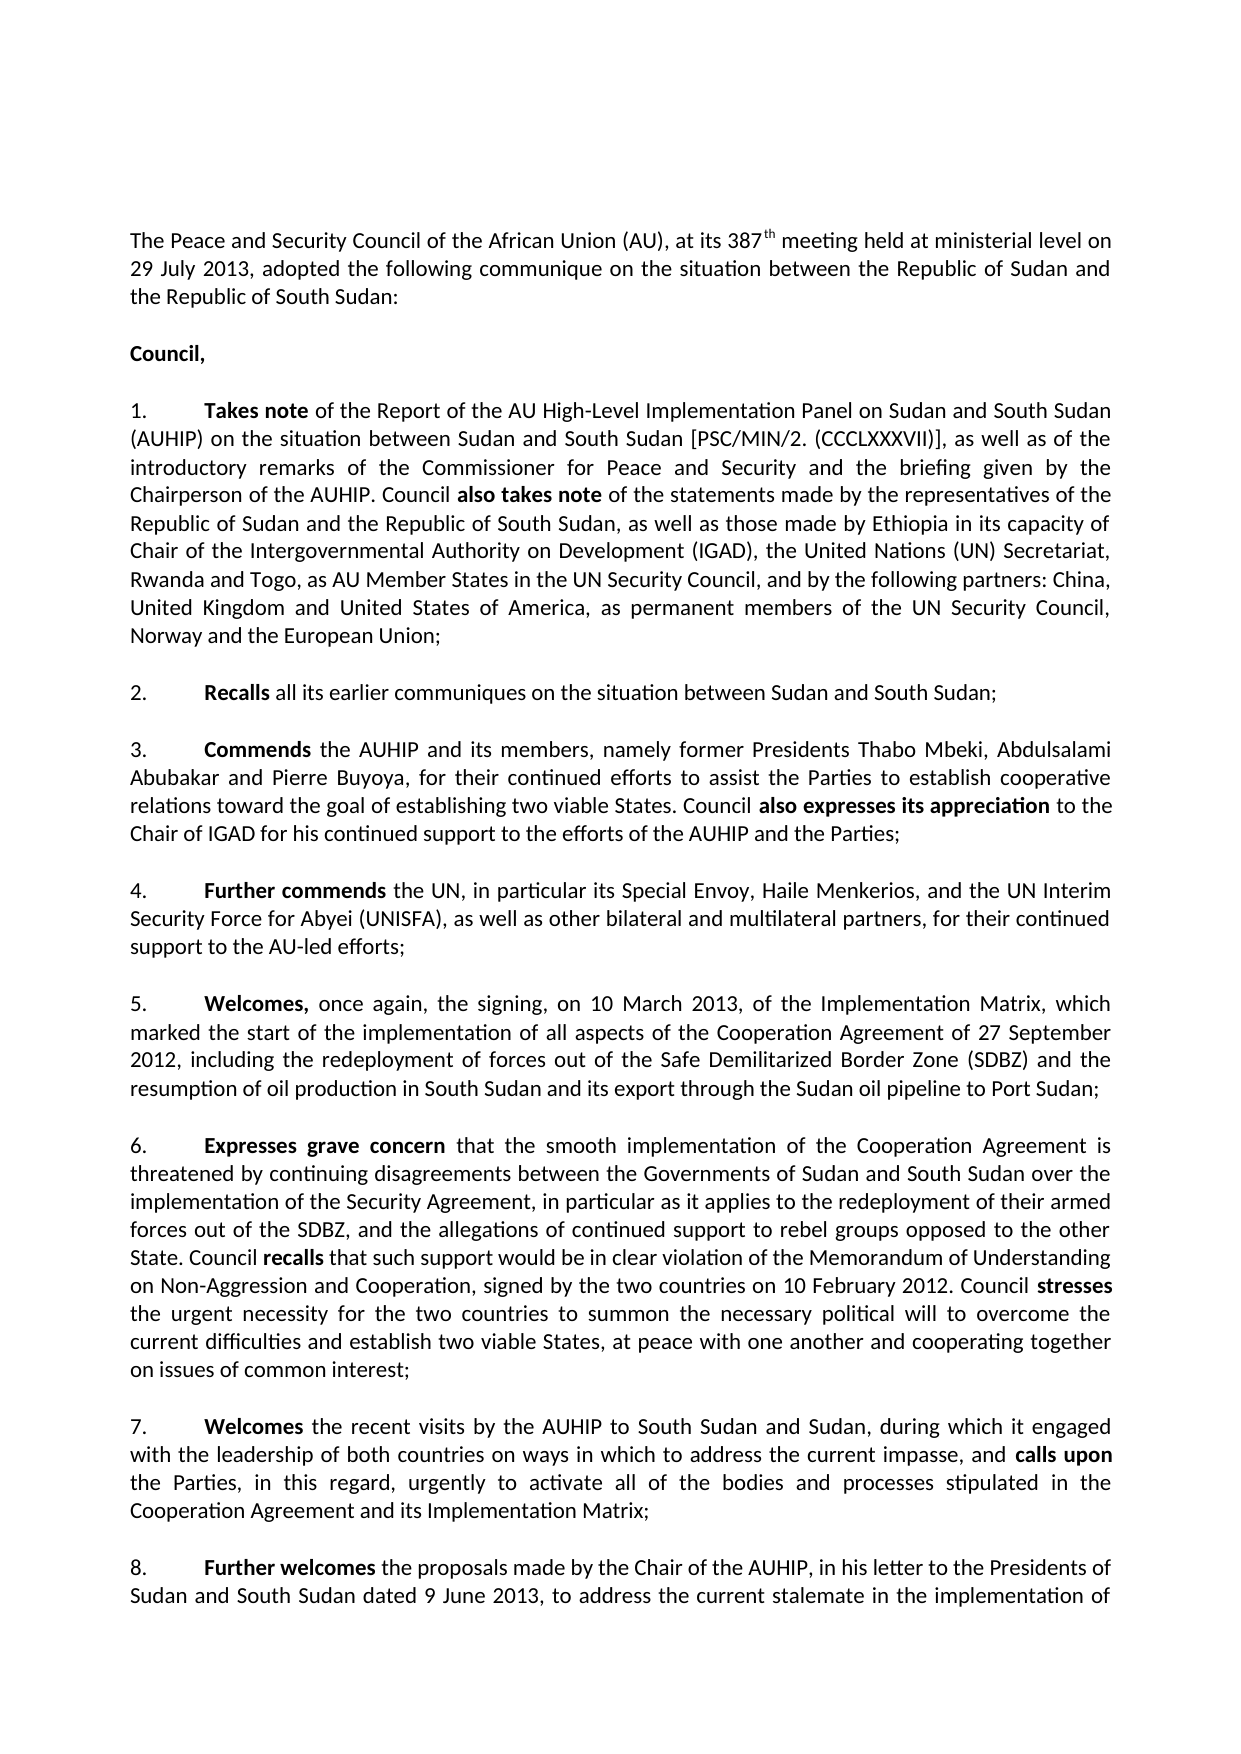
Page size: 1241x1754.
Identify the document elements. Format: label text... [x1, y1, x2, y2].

list Welcomes the recent visits by the AUHIP to South Sudan and Sudan, during which it engaged with the leadership of both countries on ways in which to address the current impasse, and calls upon the Parties, in this regard, urgently to activate all of the bodies and processes stipulated in the Cooperation Agreement and its Implementation Matrix; [130, 1412, 1113, 1524]
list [130, 1553, 1113, 1609]
list Expresses grave concern that the smooth implementation of the Cooperation Agreement is threatened by continuing disagreements between the Governments of Sudan and South Sudan over the implementation of the Security Agreement, in particular as it applies to the redeployment of their armed forces out of the SDBZ, and the allegations of continued support to rebel groups opposed to the other State. Council recalls that such support would be in clear violation of the Memorandum of Understanding on Non-Aggression and Cooperation, signed by the two countries on 10 February 2012. Council stresses the urgent necessity for the two countries to summon the necessary political will to overcome the current difficulties and establish two viable States, at peace with one another and cooperating together on issues of common interest; [130, 1131, 1113, 1383]
subtitle Council, [130, 339, 1113, 367]
list Takes note of the Report of the AU High-Level Implementation Panel on Sudan and South Sudan (AUHIP) on the situation between Sudan and South Sudan [PSC/MIN/2. (CCCLXXXVII)], as well as of the introductory remarks of the Commissioner for Peace and Security and the briefing given by the Chairperson of the AUHIP. Council also takes note of the statements made by the representatives of the Republic of Sudan and the Republic of South Sudan, as well as those made by Ethiopia in its capacity of Chair of the Intergovernmental Authority on Development (IGAD), the United Nations (UN) Secretariat, Rwanda and Togo, as AU Member States in the UN Security Council, and by the following partners: China, United Kingdom and United States of America, as permanent members of the UN Security Council, Norway and the European Union; [130, 397, 1113, 649]
list Further commends the UN, in particular its Special Envoy, Haile Menkerios, and the UN Interim Security Force for Abyei (UNISFA), as well as other bilateral and multilateral partners, for their continued support to the AU-led efforts; [130, 876, 1113, 960]
list Recalls all its earlier communiques on the situation between Sudan and South Sudan; [130, 678, 1113, 706]
text The Peace and Security Council of the African Union (AU), at its 387th meeting held at ministerial level on 29 July 2013, adopted the following communique on the situation between the Republic of Sudan and the Republic of South Sudan: [130, 226, 1113, 310]
list Commends the AUHIP and its members, namely former Presidents Thabo Mbeki, Abdulsalami Abubakar and Pierre Buyoya, for their continued efforts to assist the Parties to establish cooperative relations toward the goal of establishing two viable States. Council also expresses its appreciation to the Chair of IGAD for his continued support to the efforts of the AUHIP and the Parties; [130, 735, 1113, 847]
list Welcomes, once again, the signing, on 10 March 2013, of the Implementation Matrix, which marked the start of the implementation of all aspects of the Cooperation Agreement of 27 September 2012, including the redeployment of forces out of the Safe Demilitarized Border Zone (SDBZ) and the resumption of oil production in South Sudan and its export through the Sudan oil pipeline to Port Sudan; [130, 989, 1113, 1102]
